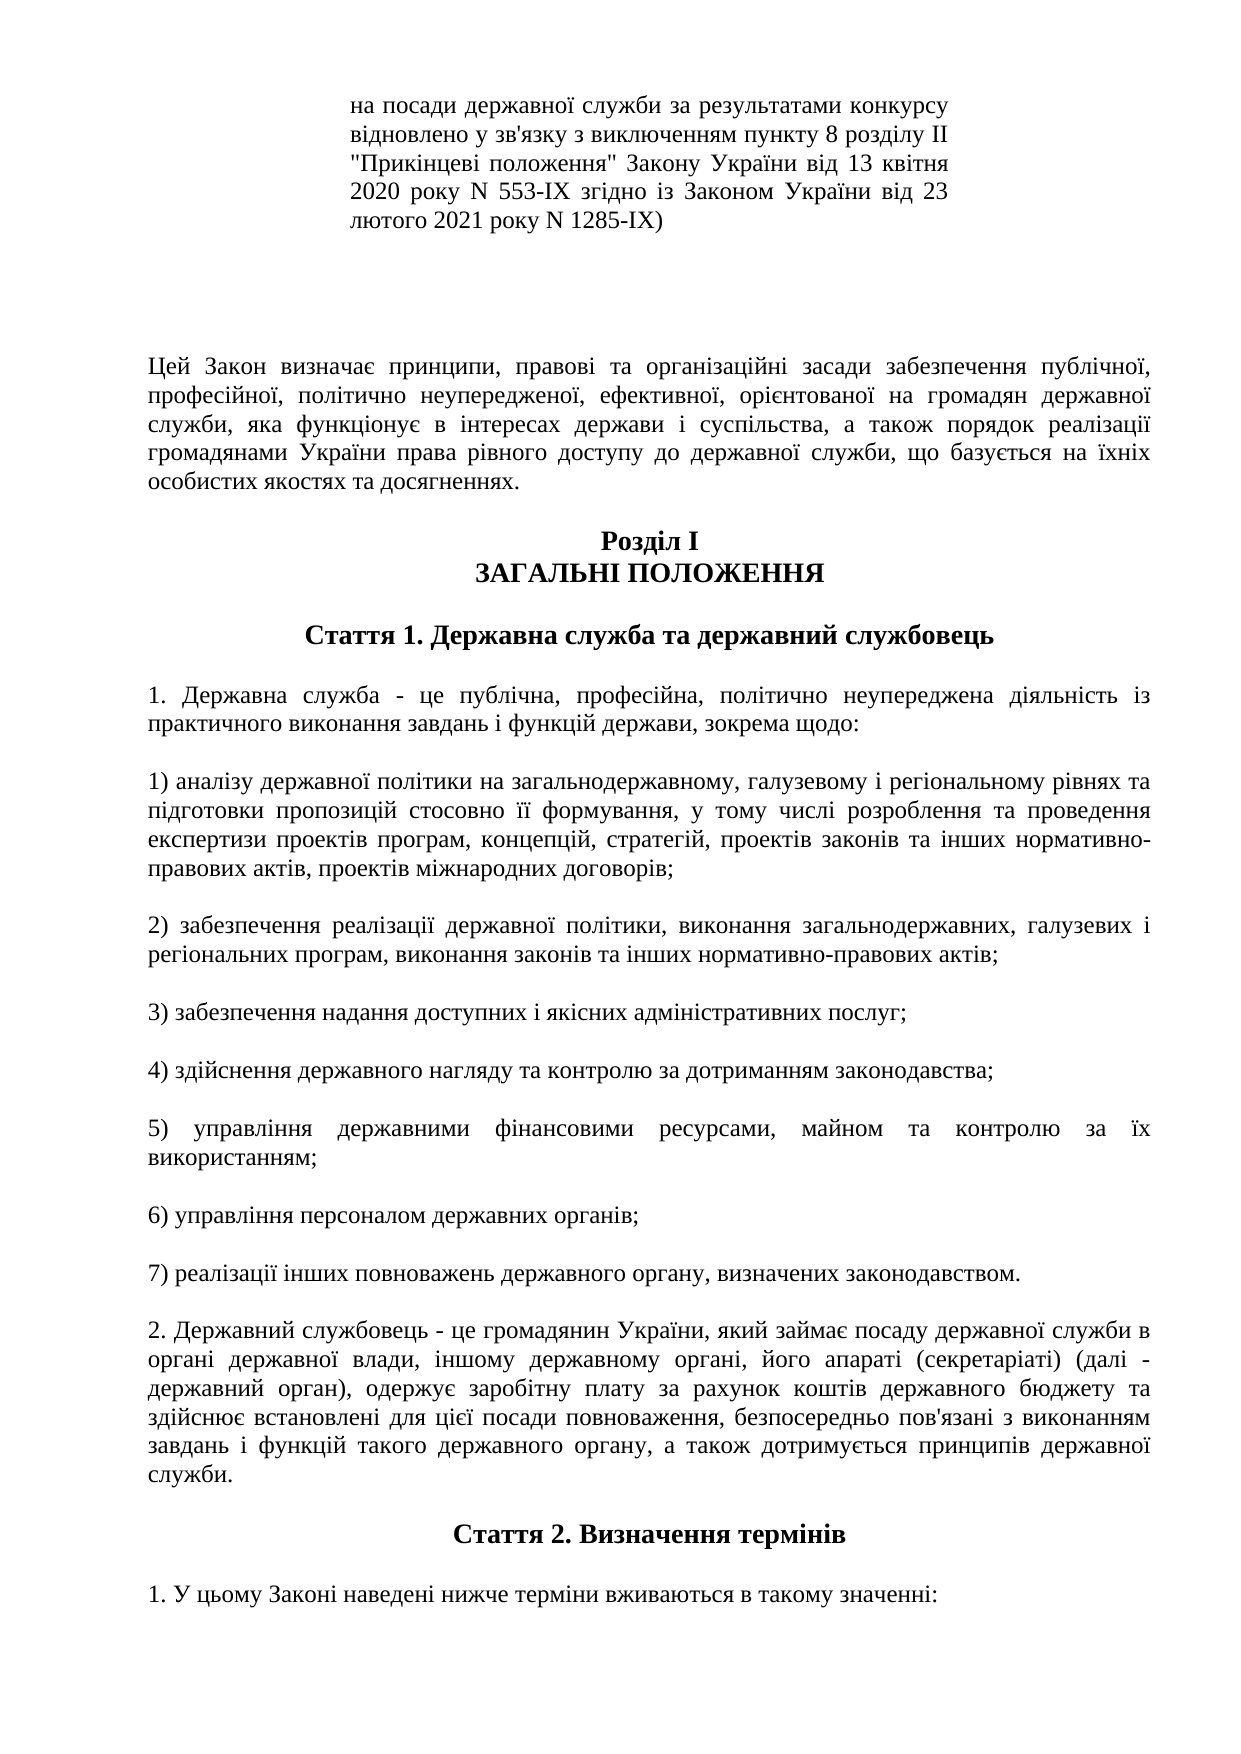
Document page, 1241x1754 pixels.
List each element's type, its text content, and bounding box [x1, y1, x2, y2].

text 1) аналізу державної політики на загальнодержавному, галузевому і регіональному рівнях та підготовки пропозицій стосовно її формування, у тому числі розроблення та проведення експертизи проектів програм, концепцій, стратегій, проектів законів та інших нормативно-правових актів, проектів міжнародних договорів; [148, 766, 1152, 881]
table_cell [349, 89, 951, 235]
subtitle Стаття 1. Державна служба та державний службовець [148, 618, 1152, 651]
text 1. Державна служба - це публічна, професійна, політично неупереджена діяльність із практичного виконання завдань і функцій держави, зокрема щодо: [148, 680, 1152, 737]
subtitle Стаття 2. Визначення термінів [148, 1517, 1152, 1549]
subtitle Розділ I ЗАГАЛЬНІ ПОЛОЖЕННЯ [148, 524, 1152, 589]
text 3) забезпечення надання доступних і якісних адміністративних послуг; [148, 997, 1152, 1026]
text 2. Державний службовець - це громадянин України, який займає посаду державної служби в органі державної влади, іншому державному органі, його апараті (секретаріаті) (далі - державний орган), одержує заробітну плату за рахунок коштів державного бюджету та здійснює встановлені для цієї посади повноваження, безпосередньо пов'язані з виконанням завдань і функцій такого державного органу, а також дотримується принципів державної служби. [148, 1316, 1152, 1488]
text 4) здійснення державного нагляду та контролю за дотриманням законодавства; [148, 1055, 1152, 1084]
text 2) забезпечення реалізації державної політики, виконання загальнодержавних, галузевих і регіональних програм, виконання законів та інших нормативно-правових актів; [148, 911, 1152, 968]
text 5) управління державними фінансовими ресурсами, майном та контролю за їх використанням; [148, 1113, 1152, 1171]
text 1. У цьому Законі наведені нижче терміни вживаються в такому значенні: [148, 1579, 1152, 1607]
text 6) управління персоналом державних органів; [148, 1200, 1152, 1228]
text Цей Закон визначає принципи, правові та організаційні засади забезпечення публічної, професійної, політично неупередженої, ефективної, орієнтованої на громадян державної служби, яка функціонує в інтересах держави і суспільства, а також порядок реалізації громадянами України права рівного доступу до державної служби, що базується на їхніх особистих якостях та досягненнях. [148, 351, 1152, 495]
text 7) реалізації інших повноважень державного органу, визначених законодавством. [148, 1258, 1152, 1286]
